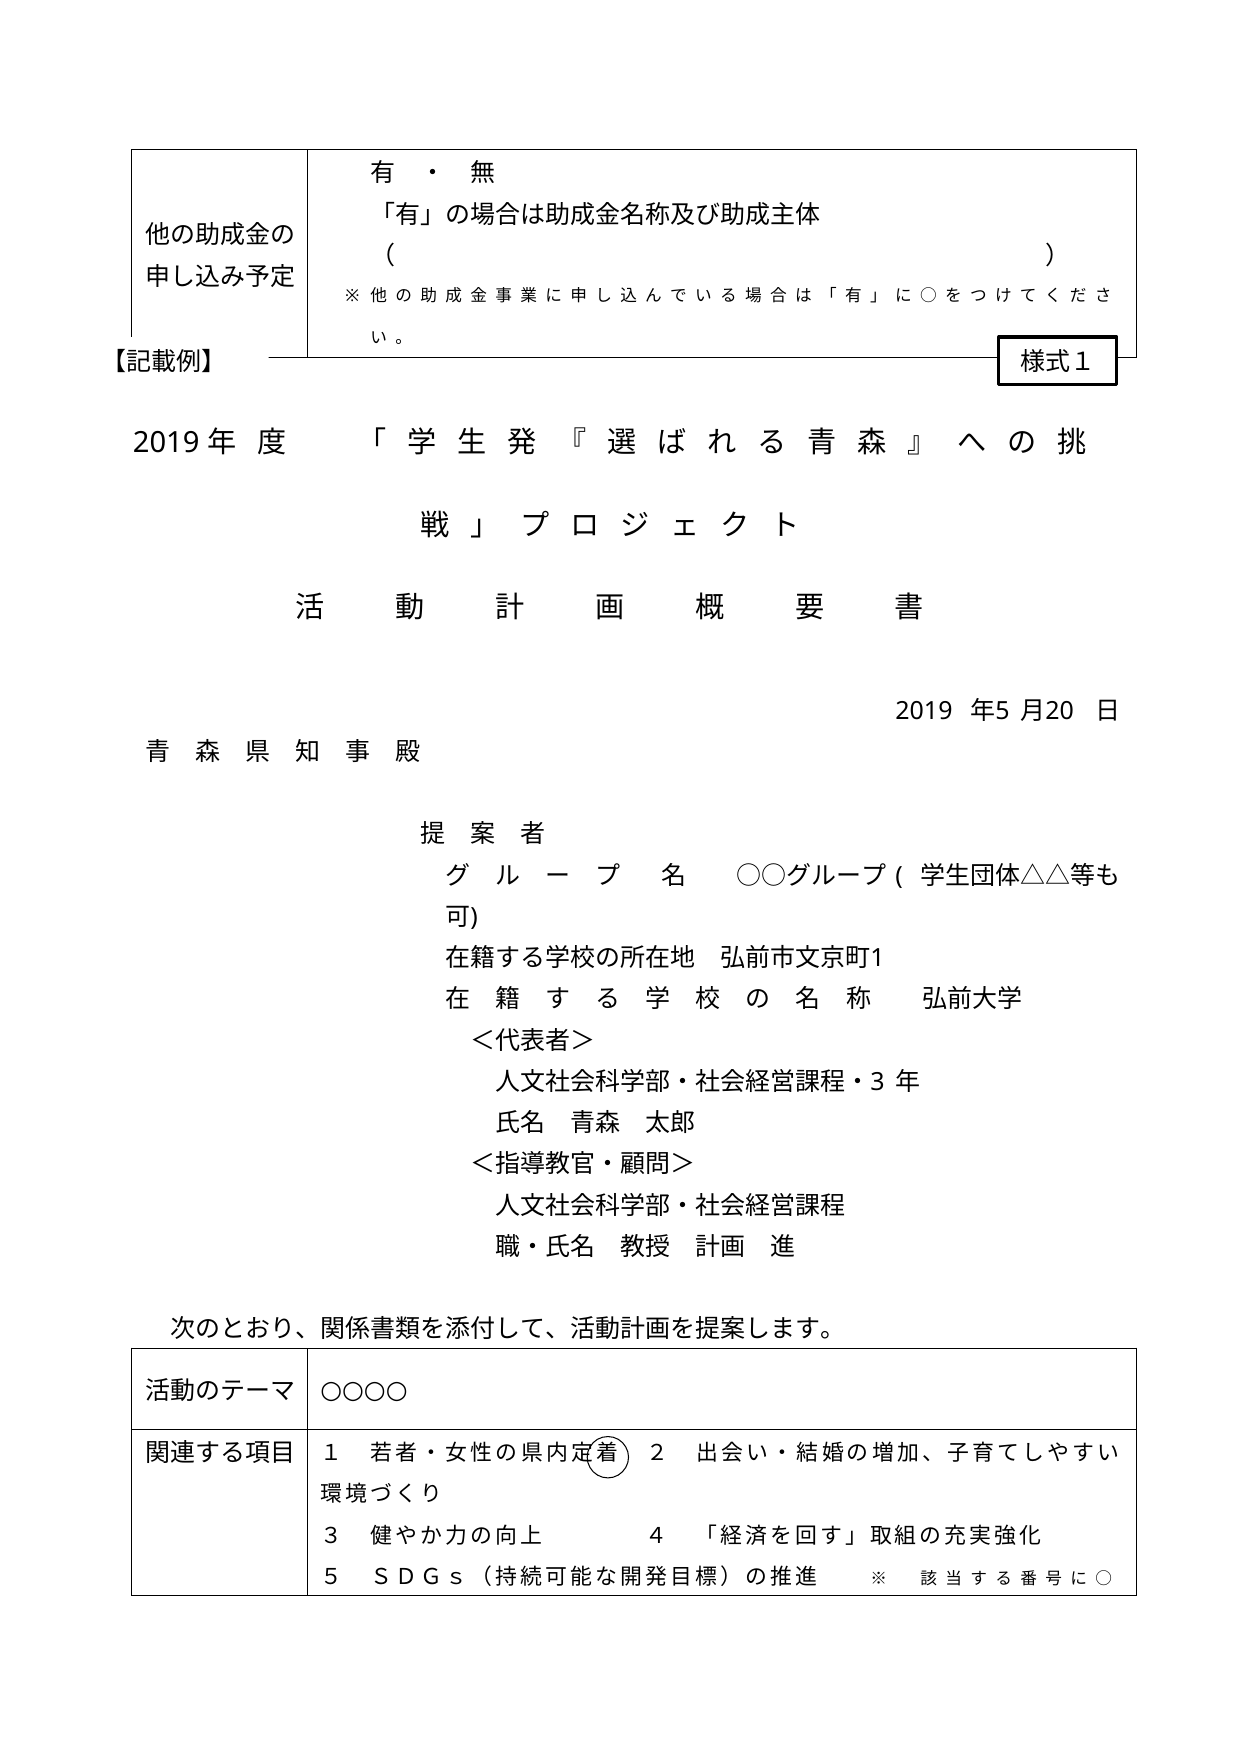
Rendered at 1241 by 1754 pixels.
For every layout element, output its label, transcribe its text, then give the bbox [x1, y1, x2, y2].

text 青 森 県 知 事 殿 [120, 729, 1120, 770]
text 氏名 青森 太郎 [471, 1100, 1120, 1141]
text ＜指導教官・顧問＞ [446, 1141, 1120, 1183]
text 提 案 者 [396, 811, 1120, 853]
table_cell 他の助成金の 申し込み予定 [132, 150, 307, 357]
table_cell 有 ・ 無 「有」の場合は助成金名称及び助成主体 （ ） ※他の助成金事業に申し込んでいる場合は「有」に○をつけてください。 [308, 150, 1136, 357]
text グループ名 ○○グループ(学生団体△△等も可) [421, 853, 1120, 935]
text 2019年5月20日 [120, 688, 1120, 729]
text 在籍する学校の名称 弘前大学 [421, 976, 1120, 1018]
text 活 動 計 画 概 要 書 [120, 564, 1120, 646]
text 次のとおり、関係書類を添付して、活動計画を提案します。 [120, 1306, 1076, 1348]
text 2019年度 「学生発『選ばれる青森』への挑戦」プロジェクト [120, 399, 1120, 564]
table_header 活動のテーマ [132, 1349, 307, 1429]
text ＜代表者＞ [446, 1018, 1120, 1059]
table_cell 関連する項目 [132, 1430, 307, 1595]
text 在籍する学校の所在地 弘前市文京町1 [421, 935, 1120, 976]
text 人文社会科学部・社会経営課程 [471, 1183, 1120, 1224]
table_header ○○○○ [308, 1349, 1136, 1429]
text 人文社会科学部・社会経営課程・3年 [471, 1059, 1120, 1100]
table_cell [308, 1430, 1136, 1595]
text 職・氏名 教授 計画 進 [471, 1224, 1120, 1265]
